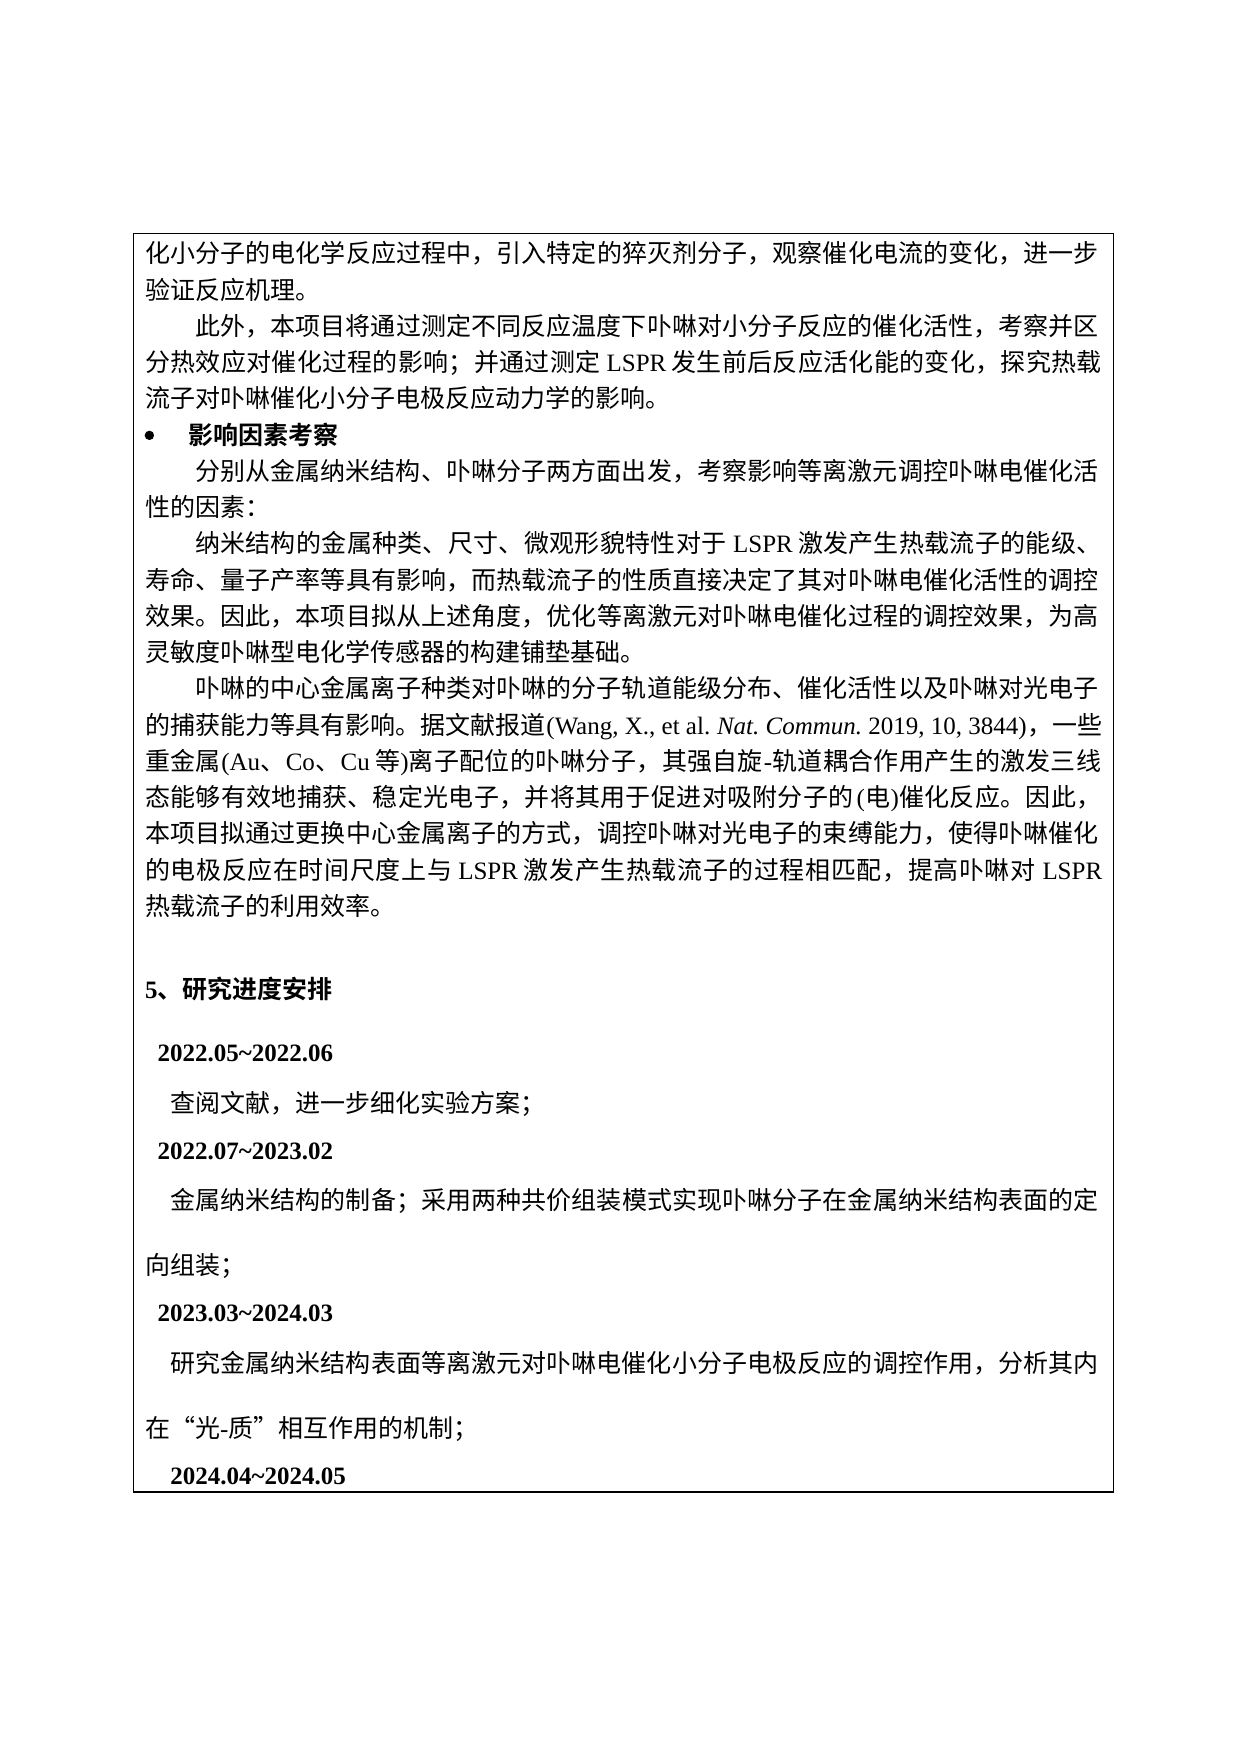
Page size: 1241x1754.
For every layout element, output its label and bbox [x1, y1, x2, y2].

table_cell [134, 234, 1113, 1491]
